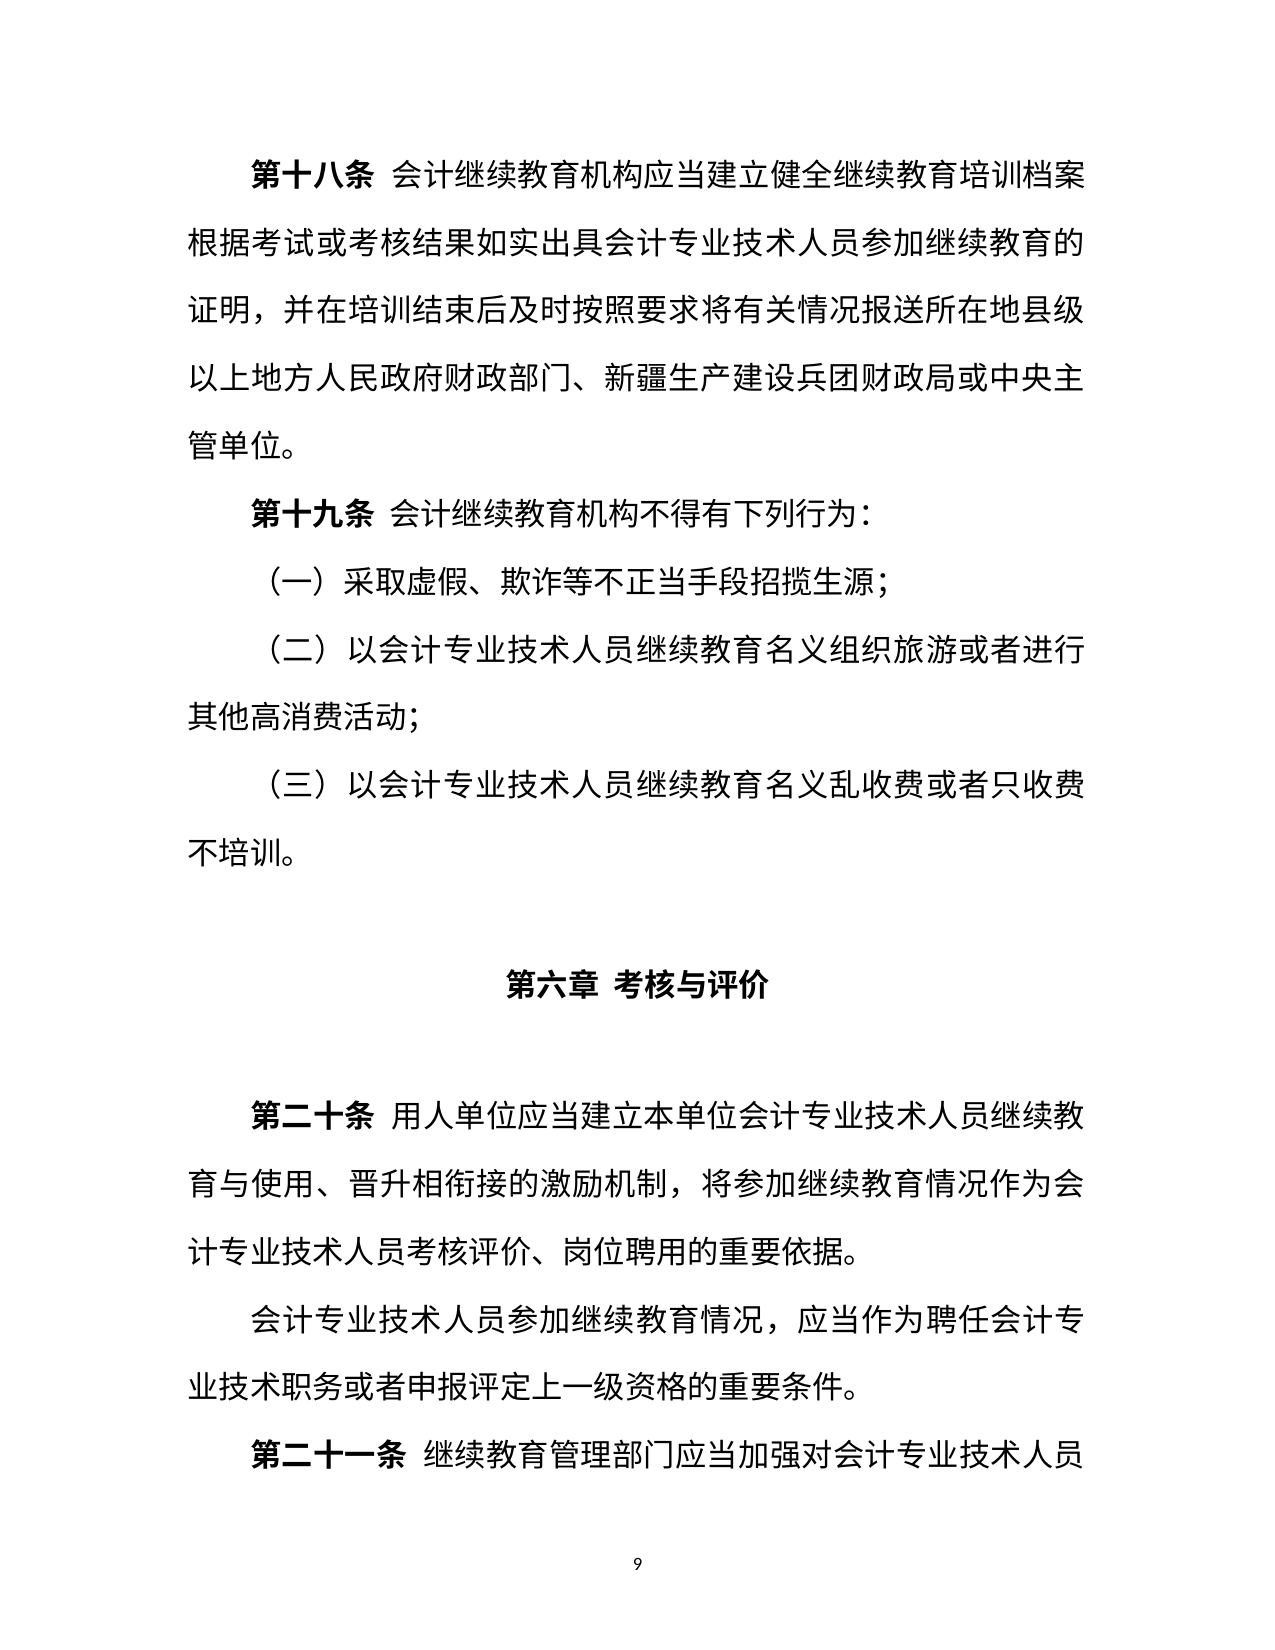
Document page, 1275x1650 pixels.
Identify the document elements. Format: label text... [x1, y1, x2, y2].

text 第六章 考核与评价 [187, 960, 1087, 1005]
text 第十八条 会计继续教育机构应当建立健全继续教育培训档案，根据考试或考核结果如实出具会计专业技术人员参加继续教育的证明，并在培训结束后及时按照要求将有关情况报送所在地县级以上地方人民政府财政部门、新疆生产建设兵团财政局或中央主管单位。 [187, 150, 1087, 466]
text 会计专业技术人员参加继续教育情况，应当作为聘任会计专业技术职务或者申报评定上一级资格的重要条件。 [187, 1295, 1087, 1408]
text 第二十条 用人单位应当建立本单位会计专业技术人员继续教育与使用、晋升相衔接的激励机制，将参加继续教育情况作为会计专业技术人员考核评价、岗位聘用的重要依据。 [187, 1091, 1087, 1272]
text （二）以会计专业技术人员继续教育名义组织旅游或者进行其他高消费活动； [187, 625, 1087, 738]
text （一）采取虚假、欺诈等不正当手段招揽生源； [187, 557, 1087, 602]
text 第十九条 会计继续教育机构不得有下列行为： [187, 489, 1087, 534]
text （三）以会计专业技术人员继续教育名义乱收费或者只收费不培训。 [187, 760, 1087, 873]
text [187, 1431, 1087, 1476]
